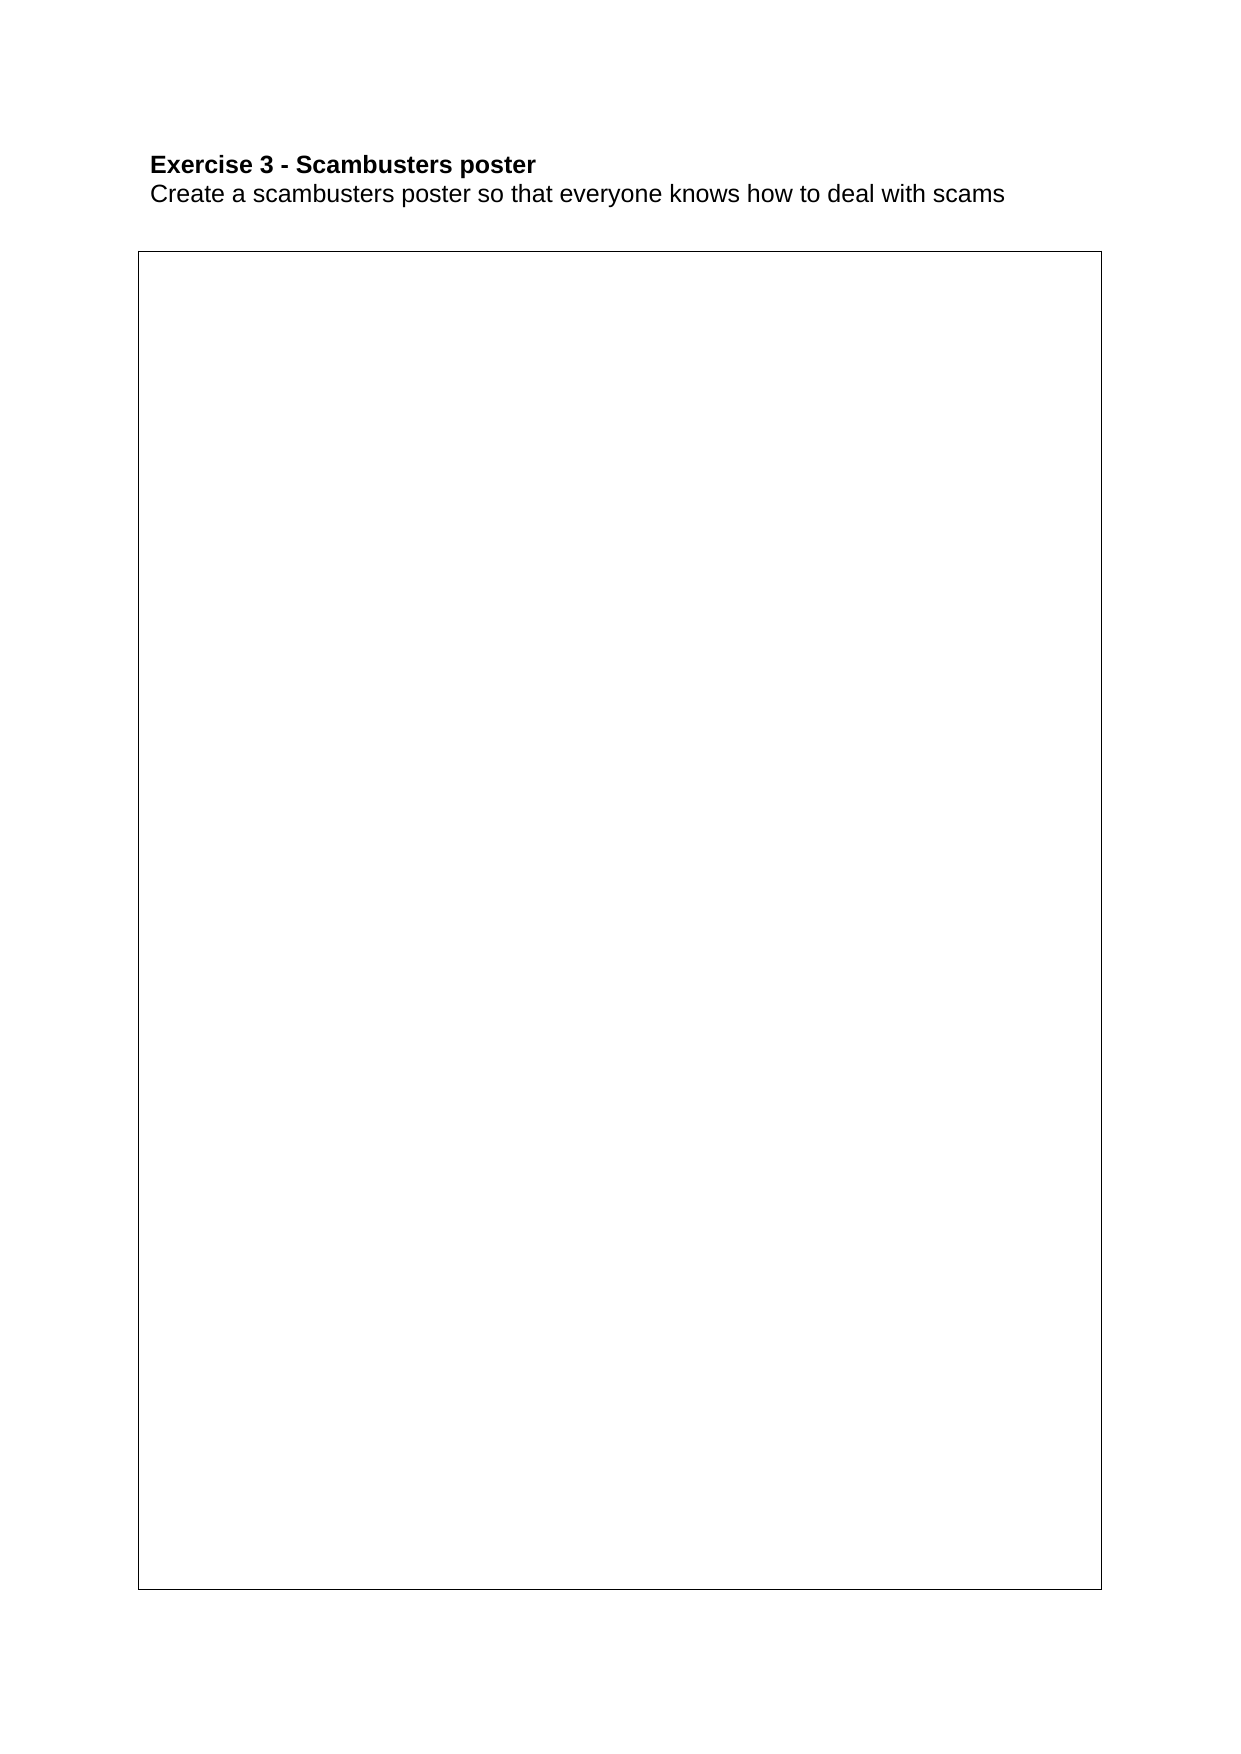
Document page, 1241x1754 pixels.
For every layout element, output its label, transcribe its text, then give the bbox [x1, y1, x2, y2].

text Create a scambusters poster so that everyone knows how to deal with scams [150, 179, 1090, 207]
table_header [139, 252, 1101, 1588]
text Exercise 3 - Scambusters poster [150, 150, 1090, 179]
